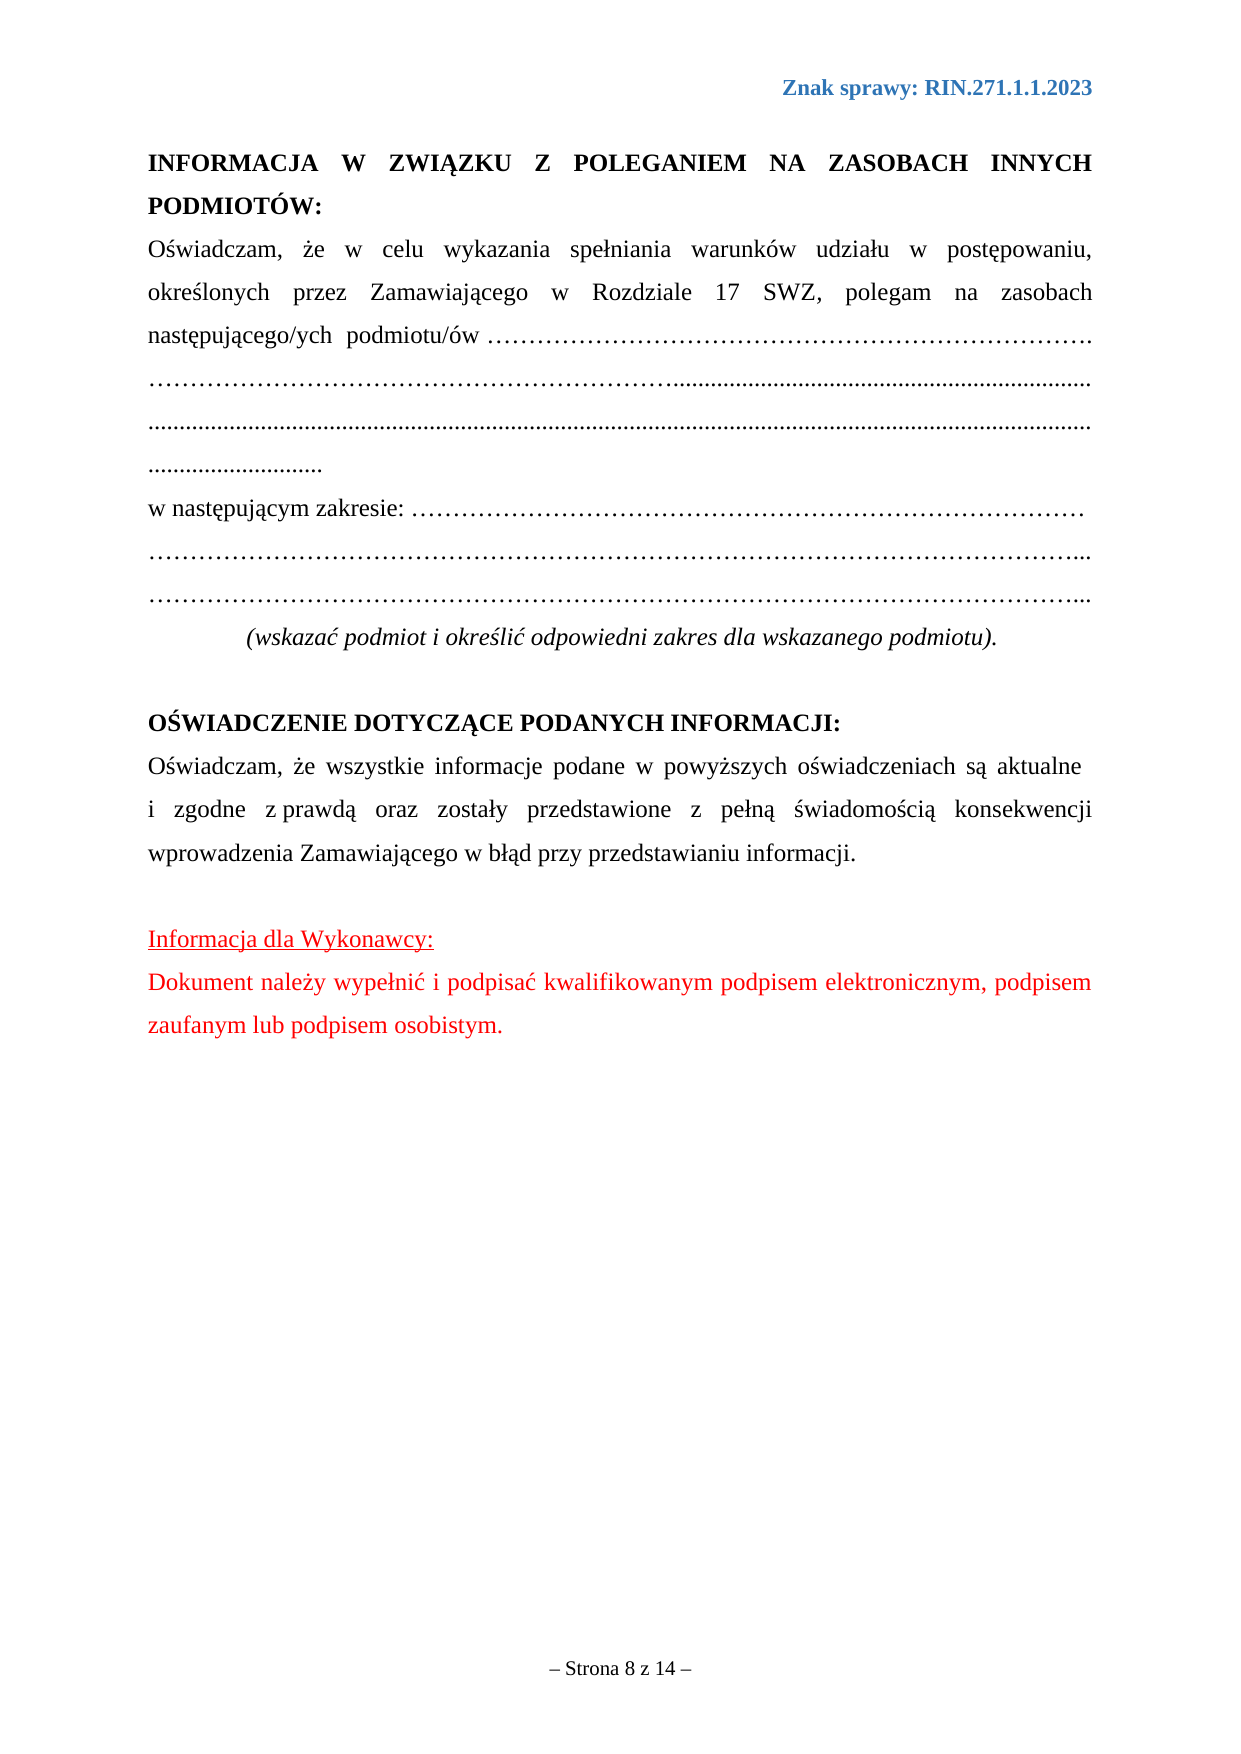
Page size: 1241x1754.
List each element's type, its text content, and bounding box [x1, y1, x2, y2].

text OŚWIADCZENIE DOTYCZĄCE PODANYCH INFORMACJI: [148, 708, 1093, 737]
text …………………………………………………………………………………………………...…………………………………………………………………………………………………... [148, 536, 1093, 608]
text Informacja dla Wykonawcy: [148, 924, 1093, 953]
text (wskazać podmiot i określić odpowiedni zakres dla wskazanego podmiotu). [148, 622, 1093, 651]
text w następującym zakresie: ……………………………………………………………………… [148, 493, 1093, 521]
text Oświadczam, że wszystkie informacje podane w powyższych oświadczeniach są aktualne i zgodne z prawdą oraz zostały przedstawione z pełną świadomością konsekwencji wprowadzenia Zamawiającego w błąd przy przedstawianiu informacji. [148, 751, 1093, 866]
text INFORMACJA W ZWIĄZKU Z POLEGANIEM NA ZASOBACH INNYCH PODMIOTÓW: [148, 148, 1093, 219]
text Oświadczam, że w celu wykazania spełniania warunków udziału w postępowaniu, określonych przez Zamawiającego w Rozdziale 17 SWZ, polegam na zasobach następującego/ych podmiotu/ów ……………………………………………………………….………………………………………………………...................................................................................................................................................................................................................................................... [148, 234, 1093, 478]
text Dokument należy wypełnić i podpisać kwalifikowanym podpisem elektronicznym, podpisem zaufanym lub podpisem osobistym. [148, 967, 1093, 1039]
